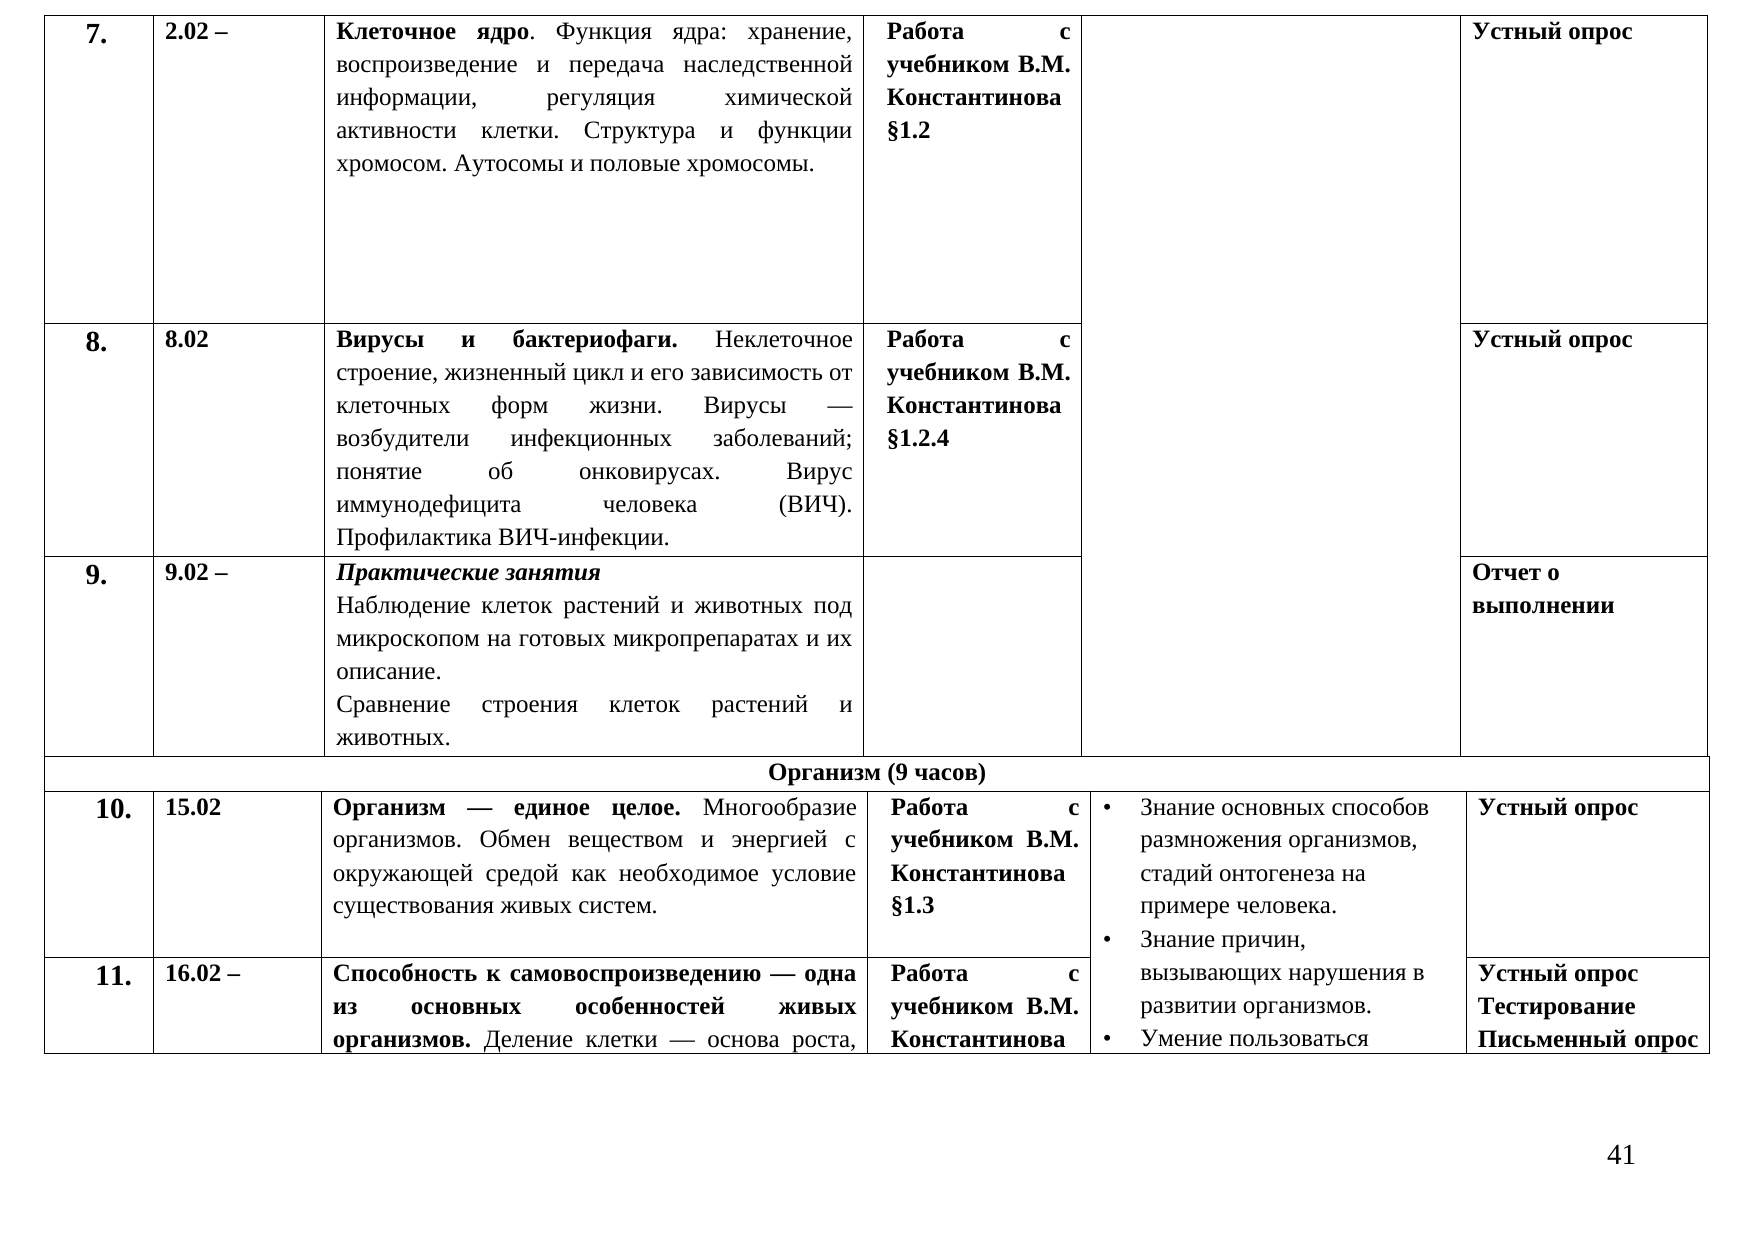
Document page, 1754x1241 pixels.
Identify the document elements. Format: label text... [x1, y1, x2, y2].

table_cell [1467, 958, 1709, 1052]
table_cell 8.02 [154, 324, 324, 556]
table_cell Работа с учебником В.М. Константинова §1.3 [868, 792, 1090, 957]
table_cell Знание основных способов размножения организмов, стадий онтогенеза на примере человека. Знание причин, вызывающих нарушения в развитии организмов. Умение пользоваться генетической терминологией и символикой, решать простейшие генетические задачи. Знание особенностей наследственной и ненаследственной изменчивости и их биологической роли в эволюции живого [1091, 792, 1466, 1052]
table_cell Устный опрос [1461, 16, 1707, 323]
table_cell Организм (9 часов) [45, 757, 1709, 791]
table_cell 9.02 – [154, 557, 324, 756]
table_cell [322, 958, 867, 1052]
table_cell Устный опрос [1467, 792, 1709, 957]
table_cell [45, 324, 153, 556]
table_cell Клеточное ядро. Функция ядра: хранение, воспроизведение и передача наследственной информации, регуляция химической активности клетки. Структура и функции хромосом. Аутосомы и половые хромосомы. [325, 16, 863, 323]
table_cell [868, 958, 1090, 1052]
table_cell Отчет о выполнении [1461, 557, 1707, 756]
table_cell Работа с учебником В.М. Константинова§1.2.4 [864, 324, 1081, 556]
table_cell 2.02 – [154, 16, 324, 323]
table_cell Организм — единое целое. Многообразие организмов. Обмен веществом и энергией с окружающей средой как необходимое условие существования живых систем. [322, 792, 867, 957]
table_cell 15.02 [154, 792, 321, 957]
table_cell Работа с учебником В.М. Константинова§1.2 [864, 16, 1081, 323]
table_cell Устный опрос [1461, 324, 1707, 556]
table_cell [864, 557, 1081, 756]
table_cell [45, 792, 153, 957]
table_cell [45, 16, 153, 323]
table_cell [45, 958, 153, 1052]
table_cell 16.02 – [154, 958, 321, 1052]
table_cell Практические занятия Наблюдение клеток растений и животных под микроскопом на готовых микропрепаратах и их описание. Сравнение строения клеток растений и животных. [325, 557, 863, 756]
table_cell [45, 557, 153, 756]
table_cell Вирусы и бактериофаги. Неклеточное строение, жизненный цикл и его зависимость от клеточных форм жизни. Вирусы — возбудители инфекционных заболеваний; понятие об онковирусах. Вирус иммунодефицита человека (ВИЧ). Профилактика ВИЧ-инфекции. [325, 324, 863, 556]
